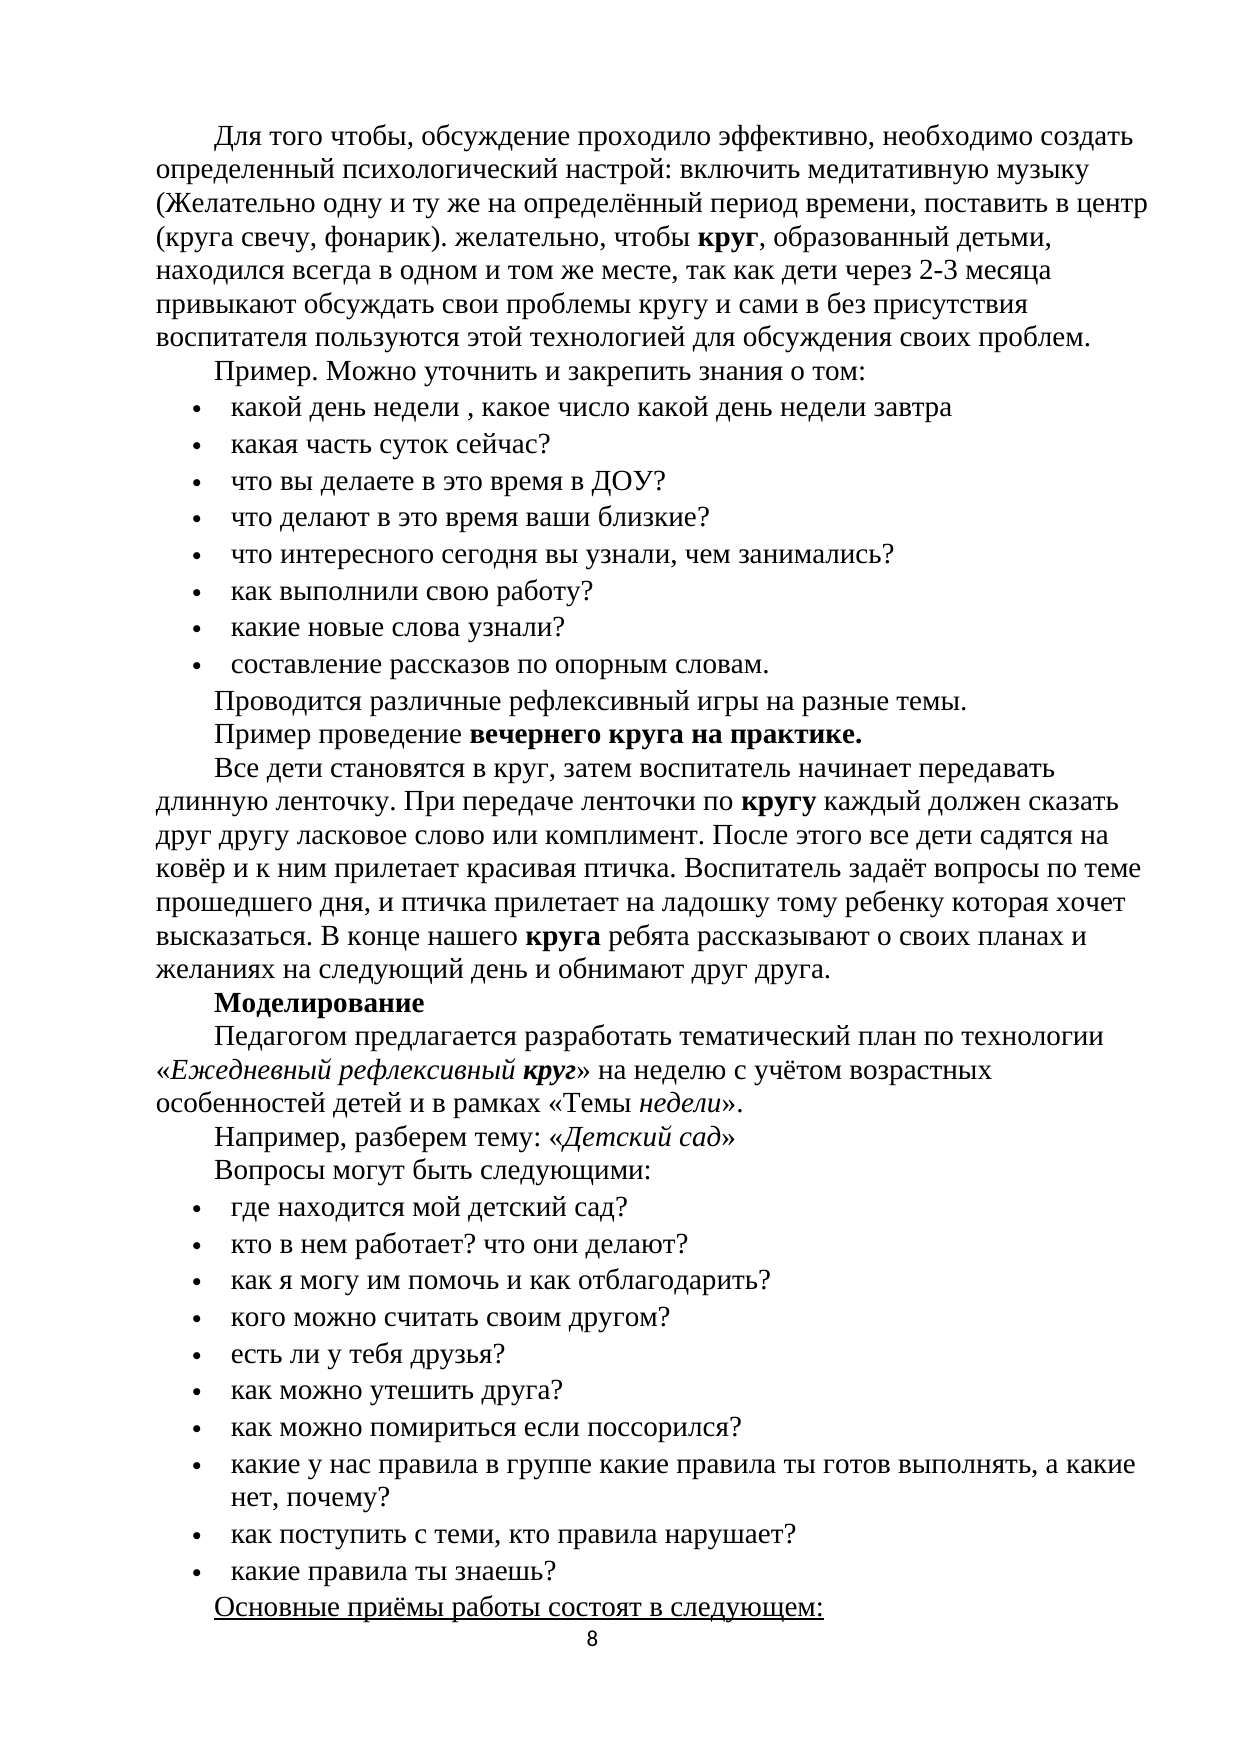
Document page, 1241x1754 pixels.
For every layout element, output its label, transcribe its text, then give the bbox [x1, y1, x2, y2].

list как можно помириться если поссорился? [193, 1409, 1167, 1443]
text Проводится различные рефлексивный игры на разные темы. [156, 683, 1167, 716]
text Для того чтобы, обсуждение проходило эффективно, необходимо создать определенный психологический настрой: включить медитативную музыку (Желательно одну и ту же на определённый период времени, поставить в центр (круга свечу, фонарик). желательно, чтобы круг, образованный детьми, находился всегда в одном и том же месте, так как дети через 2-3 месяца привыкают обсуждать свои проблемы кругу и сами в без присутствия воспитателя пользуются этой технологией для обсуждения своих проблем. [156, 118, 1167, 353]
text Например, разберем тему: «Детский сад» [156, 1119, 1167, 1152]
list что вы делаете в это время в ДОУ? [193, 463, 1167, 496]
text Пример. Можно уточнить и закрепить знания о том: [156, 353, 1167, 386]
list что интересного сегодня вы узнали, чем занимались? [193, 536, 1167, 570]
list как можно утешить друга? [193, 1372, 1167, 1406]
list что делают в это время ваши близкие? [193, 499, 1167, 533]
list составление рассказов по опорным словам. [193, 646, 1167, 680]
text Все дети становятся в круг, затем воспитатель начинает передавать длинную ленточку. При передаче ленточки по кругу каждый должен сказать друг другу ласковое слово или комплимент. После этого все дети садятся на ковёр и к ним прилетает красивая птичка. Воспитатель задаёт вопросы по теме прошедшего дня, и птичка прилетает на ладошку тому ребенку которая хочет высказаться. В конце нашего круга ребята рассказывают о своих планах и желаниях на следующий день и обнимают друг друга. [156, 750, 1167, 985]
list какая часть суток сейчас? [193, 426, 1167, 460]
list кого можно считать своим другом? [193, 1299, 1167, 1333]
text Моделирование [156, 985, 1167, 1018]
text Пример проведение вечернего круга на практике. [156, 716, 1167, 750]
list кто в нем работает? что они делают? [193, 1226, 1167, 1259]
list какой день недели , какое число какой день недели завтра [193, 389, 1167, 423]
text Педагогом предлагается разработать тематический план по технологии «Ежедневный рефлексивный круг» на неделю с учётом возрастных особенностей детей и в рамках «Темы недели». [156, 1018, 1167, 1119]
list какие у нас правила в группе какие правила ты готов выполнять, а какие нет, почему? [193, 1446, 1167, 1513]
text Основные приёмы работы состоят в следующем: [156, 1589, 1167, 1623]
list какие новые слова узнали? [193, 609, 1167, 643]
list где находится мой детский сад? [193, 1189, 1167, 1223]
text Вопросы могут быть следующими: [156, 1152, 1167, 1186]
list как выполнили свою работу? [193, 573, 1167, 606]
list как я могу им помочь и как отблагодарить? [193, 1262, 1167, 1296]
list какие правила ты знаешь? [193, 1553, 1167, 1586]
list как поступить с теми, кто правила нарушает? [193, 1516, 1167, 1549]
list есть ли у тебя друзья? [193, 1336, 1167, 1369]
